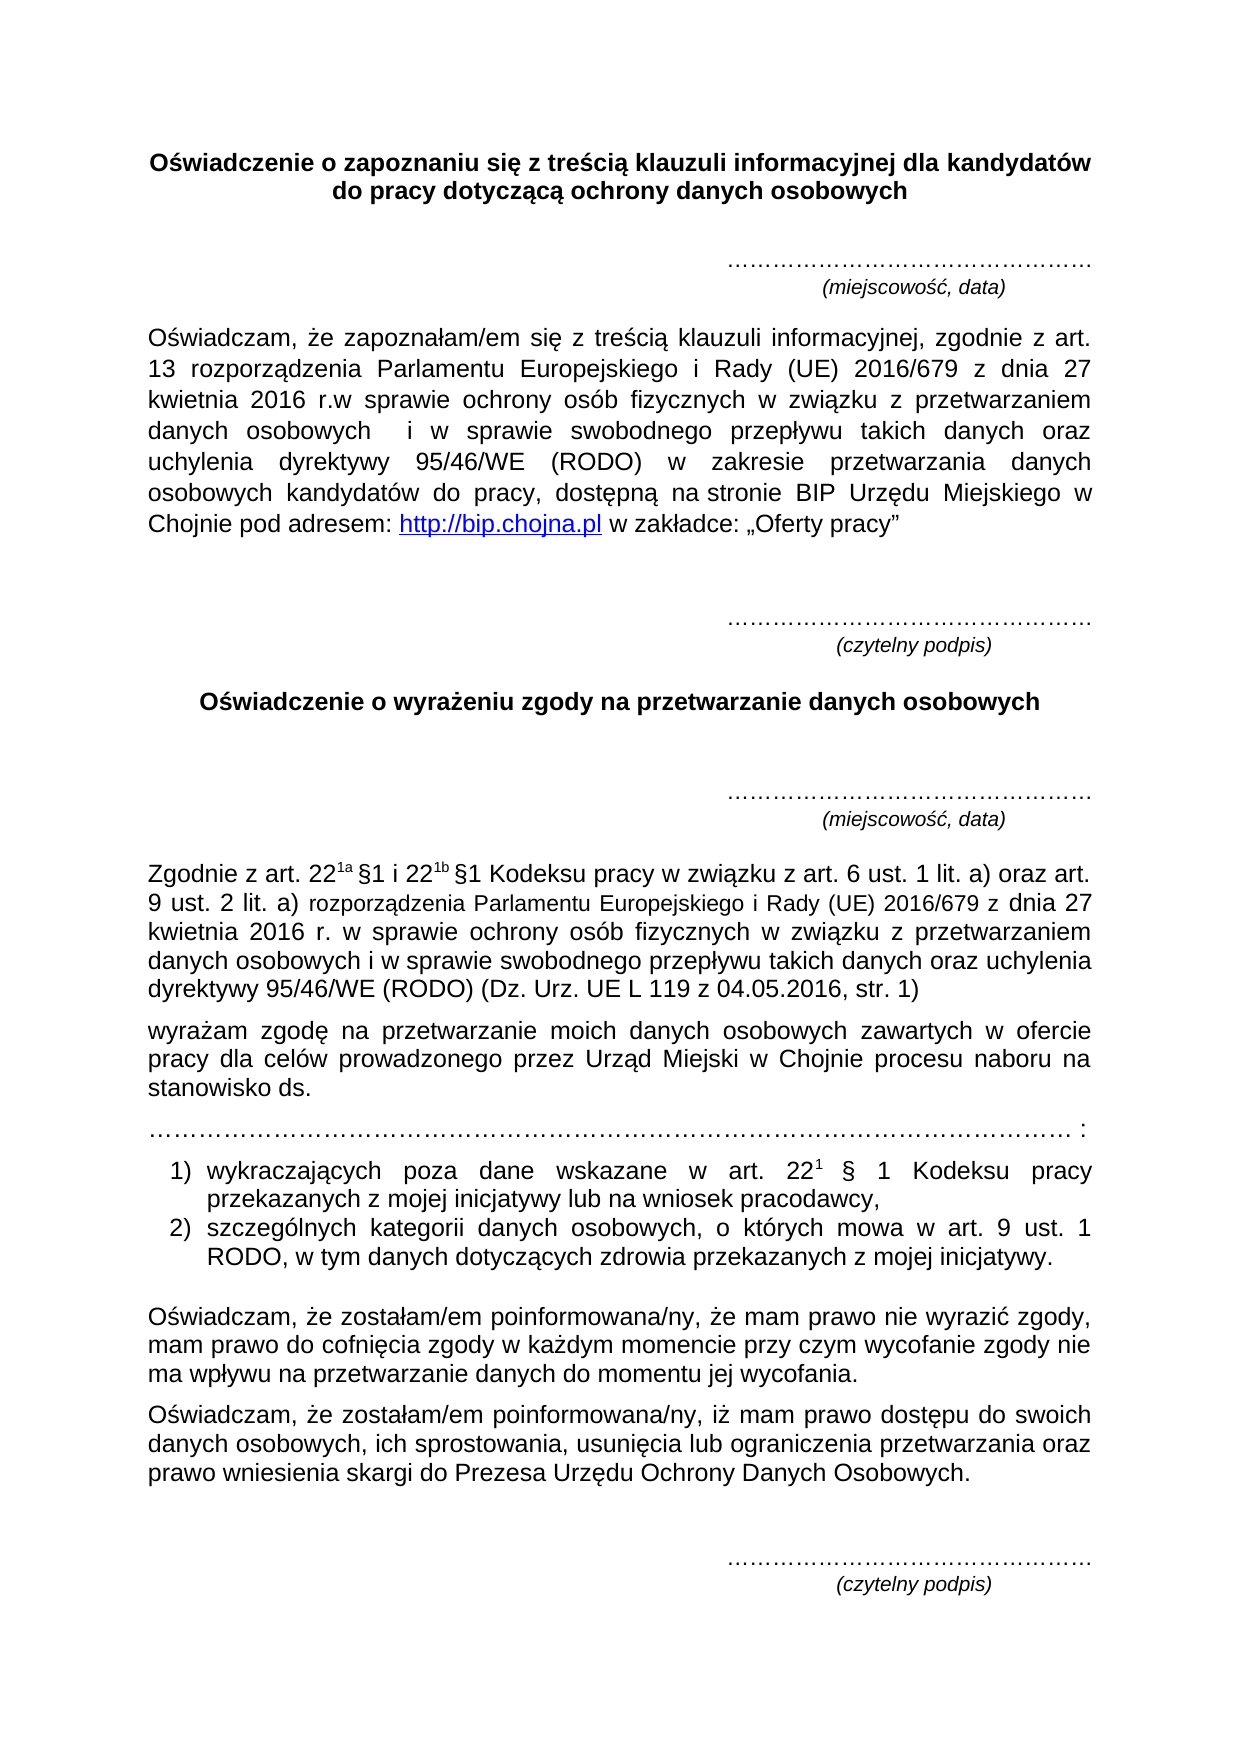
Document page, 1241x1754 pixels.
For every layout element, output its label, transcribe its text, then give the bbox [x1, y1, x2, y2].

text (miejscowość, data) [664, 807, 1093, 831]
text Oświadczenie o wyrażeniu zgody na przetwarzanie danych osobowych [148, 687, 1093, 716]
list wykraczających poza dane wskazane w art. 221 § 1 Kodeksu pracy przekazanych z mojej inicjatywy lub na wniosek pracodawcy, [169, 1156, 1093, 1213]
text ………………………………………… [148, 778, 1093, 804]
list szczególnych kategorii danych osobowych, o których mowa w art. 9 ust. 1 RODO, w tym danych dotyczących zdrowia przekazanych z mojej inicjatywy. [169, 1213, 1093, 1271]
text ………………………………………… [148, 1543, 1093, 1570]
text Oświadczam, że zostałam/em poinformowana/ny, że mam prawo nie wyrazić zgody, mam prawo do cofnięcia zgody w każdym momencie przy czym wycofanie zgody nie ma wpływu na przetwarzanie danych do momentu jej wycofania. [148, 1302, 1093, 1388]
text ………………………………………………………………………………………………… : [148, 1114, 1093, 1143]
text Zgodnie z art. 221a §1 i 221b §1 Kodeksu pracy w związku z art. 6 ust. 1 lit. a) oraz art. 9 ust. 2 lit. a) rozporządzenia Parlamentu Europejskiego i Rady (UE) 2016/679 z dnia 27 kwietnia 2016 r. w sprawie ochrony osób fizycznych w związku z przetwarzaniem danych osobowych i w sprawie swobodnego przepływu takich danych oraz uchylenia dyrektywy 95/46/WE (RODO) (Dz. Urz. UE L 119 z 04.05.2016, str. 1) [148, 859, 1093, 1003]
text Oświadczenie o zapoznaniu się z treścią klauzuli informacyjnej dla kandydatów do pracy dotyczącą ochrony danych osobowych [148, 148, 1093, 205]
text wyrażam zgodę na przetwarzanie moich danych osobowych zawartych w ofercie pracy dla celów prowadzonego przez Urząd Miejski w Chojnie procesu naboru na stanowisko ds. [148, 1016, 1093, 1102]
text ………………………………………… [148, 246, 1093, 273]
text ………………………………………… [148, 604, 1093, 631]
text (czytelny podpis) [664, 1572, 1093, 1596]
text (czytelny podpis) [664, 633, 1093, 657]
text Oświadczam, że zapoznałam/em się z treścią klauzuli informacyjnej, zgodnie z art. 13 rozporządzenia Parlamentu Europejskiego i Rady (UE) 2016/679 z dnia 27 kwietnia 2016 r.w sprawie ochrony osób fizycznych w związku z przetwarzaniem danych osobowych i w sprawie swobodnego przepływu takich danych oraz uchylenia dyrektywy 95/46/WE (RODO) w zakresie przetwarzania danych osobowych kandydatów do pracy, dostępną na stronie BIP Urzędu Miejskiego w Chojnie pod adresem: http://bip.chojna.pl w zakładce: „Oferty pracy” [148, 323, 1093, 538]
text Oświadczam, że zostałam/em poinformowana/ny, iż mam prawo dostępu do swoich danych osobowych, ich sprostowania, usunięcia lub ograniczenia przetwarzania oraz prawo wniesienia skargi do Prezesa Urzędu Ochrony Danych Osobowych. [148, 1400, 1093, 1487]
text (miejscowość, data) [664, 275, 1093, 299]
